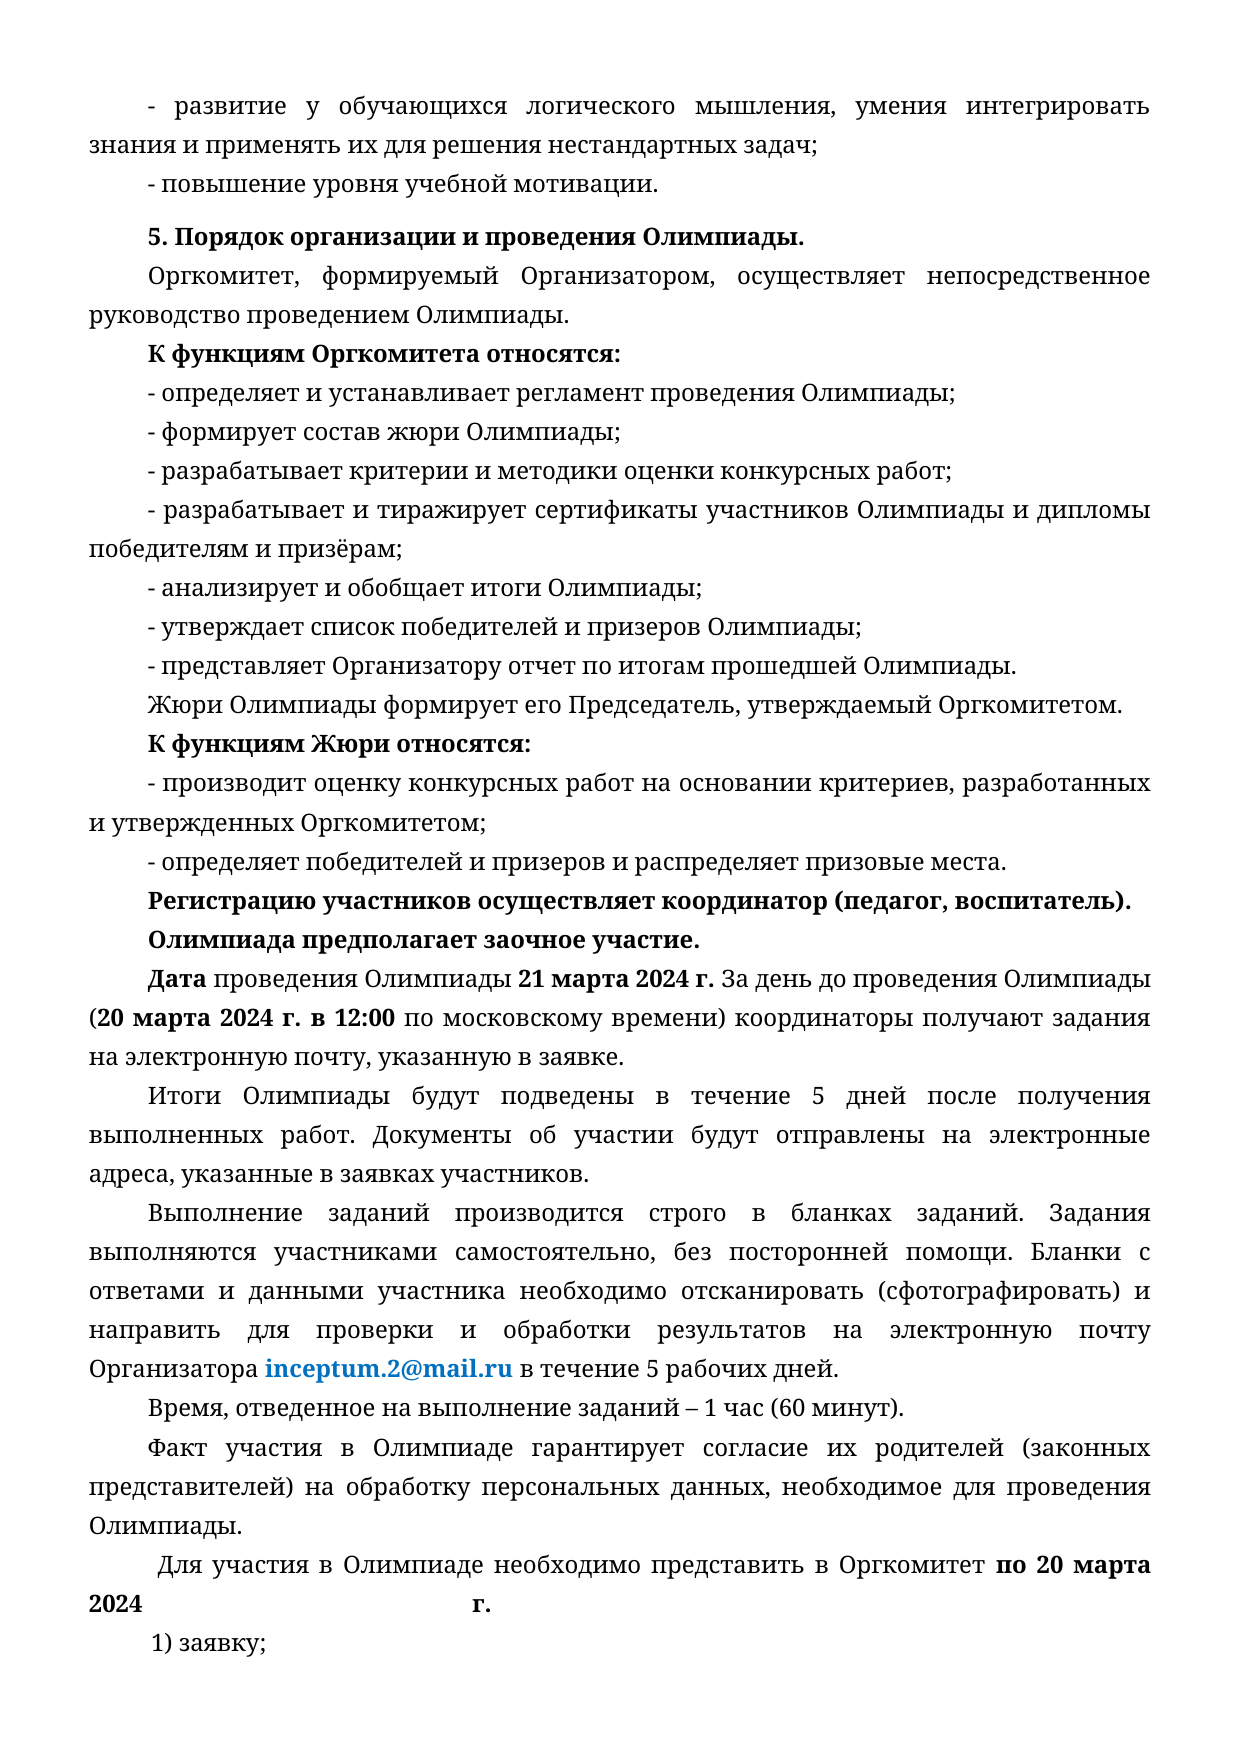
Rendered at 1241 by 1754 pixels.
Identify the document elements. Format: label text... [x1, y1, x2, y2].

text - производит оценку конкурсных работ на основании критериев, разработанных и утвержденных Оргкомитетом; [89, 766, 1152, 838]
text К функциям Жюри относятся: [89, 727, 1152, 760]
text Выполнение заданий производится строго в бланках заданий. Задания выполняются участниками самостоятельно, без посторонней помощи. Бланки с ответами и данными участника необходимо отсканировать (сфотографировать) и направить для проверки и обработки результатов на электронную почту Организатора inceptum.2@mail.ru в течение 5 рабочих дней. [89, 1196, 1152, 1385]
text Для участия в Олимпиаде необходимо представить в Оргкомитет по 20 марта 2024 г. 1) заявку; [89, 1547, 1152, 1658]
text Регистрацию участников осуществляет координатор (педагог, воспитатель). [89, 883, 1152, 916]
text Время, отведенное на выполнение заданий – 1 час (60 минут). [89, 1391, 1152, 1424]
text Факт участия в Олимпиаде гарантирует согласие их родителей (законных представителей) на обработку персональных данных, необходимое для проведения Олимпиады. [89, 1430, 1152, 1541]
text - повышение уровня учебной мотивации. [89, 167, 1152, 199]
text - разрабатывает и тиражирует сертификаты участников Олимпиады и дипломы победителям и призёрам; [89, 493, 1152, 564]
text Жюри Олимпиады формирует его Председатель, утверждаемый Оргкомитетом. [89, 688, 1152, 721]
text Итоги Олимпиады будут подведены в течение 5 дней после получения выполненных работ. Документы об участии будут отправлены на электронные адреса, указанные в заявках участников. [89, 1079, 1152, 1189]
text - анализирует и обобщает итоги Олимпиады; [89, 571, 1152, 603]
text - определяет победителей и призеров и распределяет призовые места. [89, 844, 1152, 877]
text 5. Порядок организации и проведения Олимпиады. [89, 219, 1152, 252]
text Олимпиада предполагает заочное участие. [89, 922, 1152, 955]
text - формирует состав жюри Олимпиады; [89, 415, 1152, 447]
text - определяет и устанавливает регламент проведения Олимпиады; [89, 376, 1152, 408]
text К функциям Оргкомитета относятся: [89, 337, 1152, 369]
text - представляет Организатору отчет по итогам прошедшей Олимпиады. [89, 649, 1152, 682]
text Дата проведения Олимпиады 21 марта 2024 г. За день до проведения Олимпиады (20 марта 2024 г. в 12:00 по московскому времени) координаторы получают задания на электронную почту, указанную в заявке. [89, 962, 1152, 1072]
text - разрабатывает критерии и методики оценки конкурсных работ; [89, 454, 1152, 486]
text - развитие у обучающихся логического мышления, умения интегрировать знания и применять их для решения нестандартных задач; [89, 89, 1152, 160]
text - утверждает список победителей и призеров Олимпиады; [89, 610, 1152, 643]
text Оргкомитет, формируемый Организатором, осуществляет непосредственное руководство проведением Олимпиады. [89, 258, 1152, 330]
